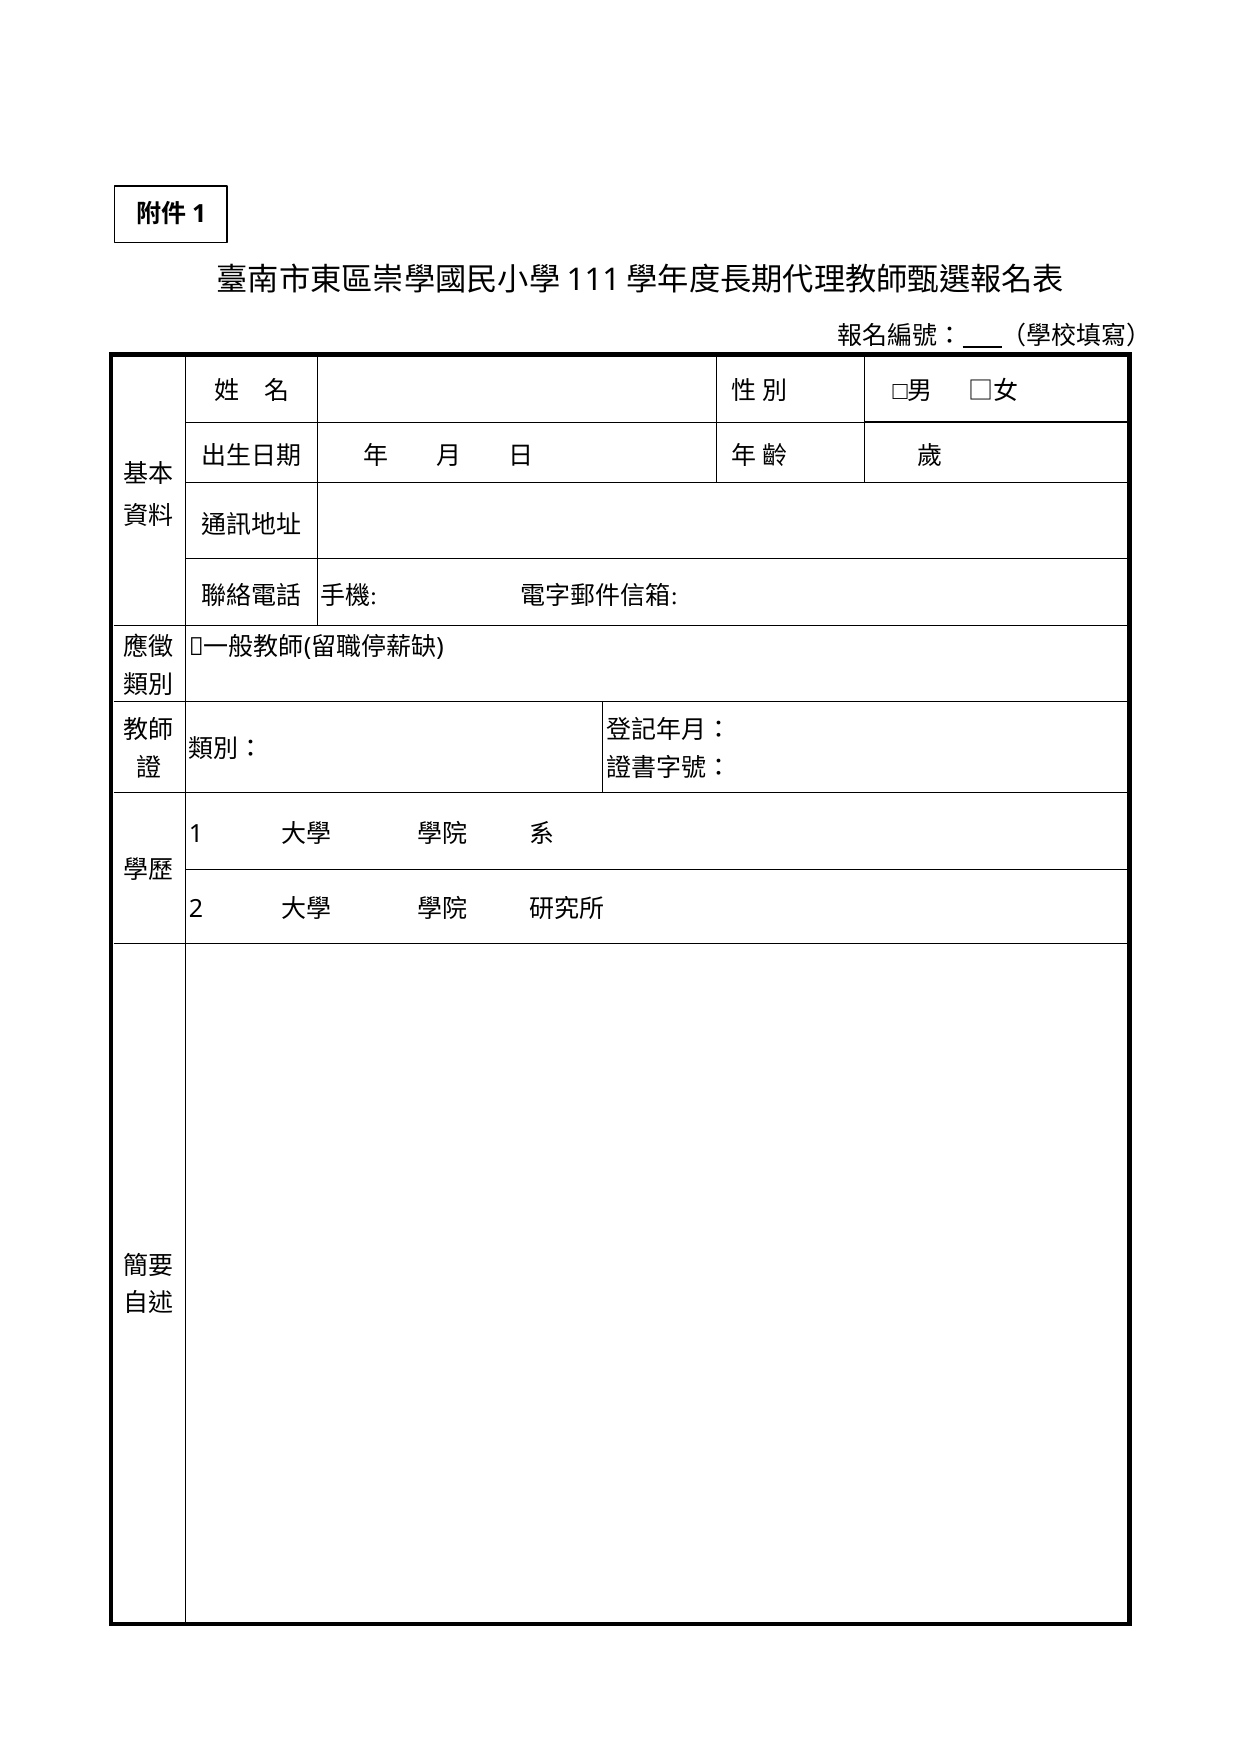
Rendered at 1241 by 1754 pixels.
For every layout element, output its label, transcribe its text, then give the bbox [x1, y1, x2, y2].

table_cell 簡要自述 [113, 944, 185, 1621]
table_cell 年 月 日 [318, 423, 716, 482]
table_cell 一般教師(留職停薪缺) [186, 626, 1127, 701]
table_cell 應徵類別 [113, 626, 185, 701]
table_cell 2 大學 學院 研究所 [186, 870, 1127, 943]
table_header 基本 資料 [113, 357, 185, 625]
table_cell 教師證 [113, 702, 185, 792]
text 臺南市東區崇學國民小學111學年度長期代理教師甄選報名表 [89, 239, 1152, 314]
table_cell 登記年月： 證書字號： [603, 702, 1127, 792]
table_cell 1 大學 學院 系 [186, 793, 1127, 869]
table_cell 通訊地址 [186, 483, 317, 558]
table_cell 出生日期 [186, 423, 317, 482]
table_header [318, 357, 716, 421]
text 報名編號： （學校填寫） [89, 314, 1152, 352]
table_header 性 別 [717, 357, 864, 421]
table_cell 學歷 [113, 793, 185, 943]
table_cell 手機: 電字郵件信箱: [318, 559, 1127, 625]
table_header 姓 名 [186, 357, 317, 421]
table_cell 歲 [865, 423, 1127, 482]
table_cell [318, 483, 1127, 558]
table_cell 聯絡電話 [186, 559, 317, 625]
table_cell 類別： [186, 702, 602, 792]
table_cell [186, 944, 1127, 1621]
table_cell 年 齡 [717, 423, 864, 482]
table_header □男 □女 [865, 357, 1127, 421]
